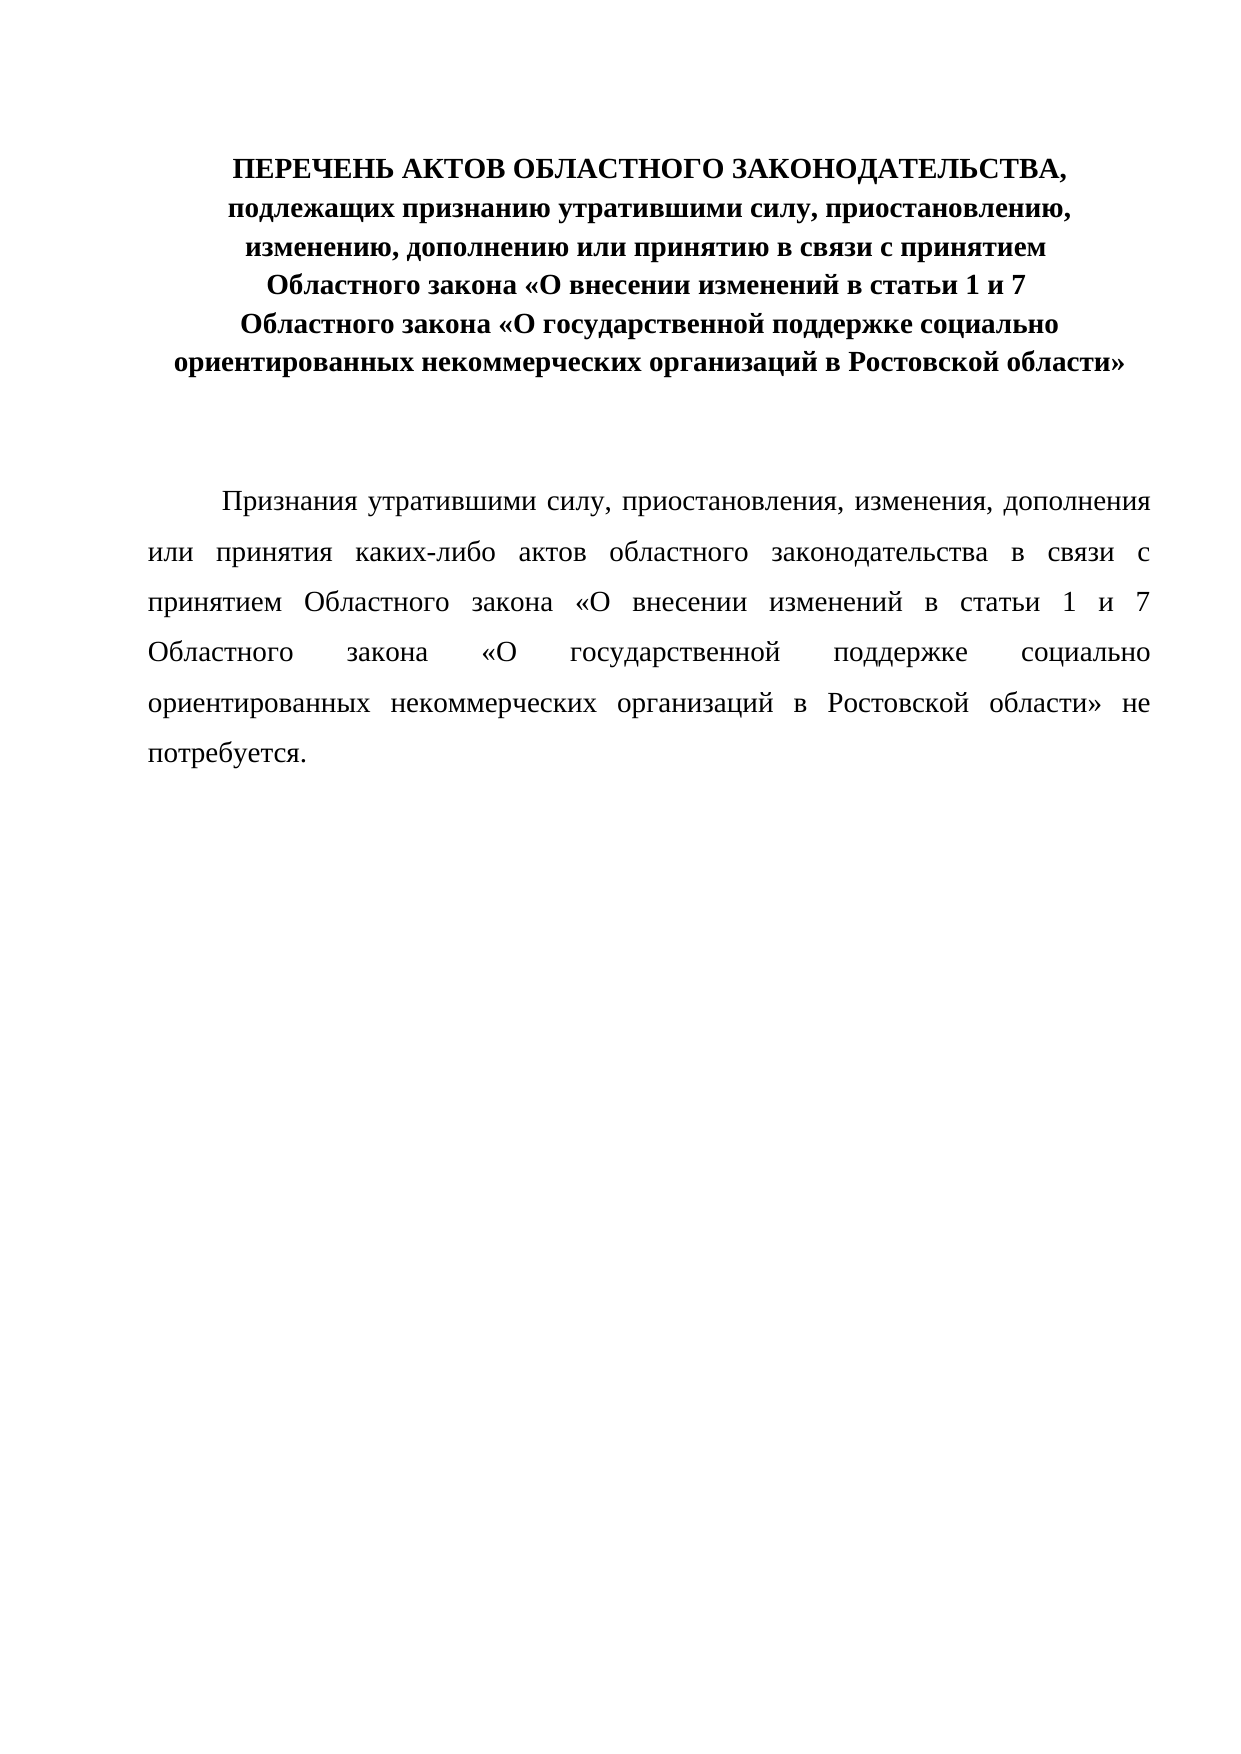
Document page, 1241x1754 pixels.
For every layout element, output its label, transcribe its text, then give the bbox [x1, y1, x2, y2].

text Признания утратившими силу, приостановления, изменения, дополнения или принятия каких-либо актов областного законодательства в связи с принятием Областного закона «О внесении изменений в статьи 1 и 7 Областного закона «О государственной поддержке социально ориентированных некоммерческих организаций в Ростовской области» не потребуется. [148, 483, 1152, 769]
text ПЕРЕЧЕНЬ АКТОВ ОБЛАСТНОГО ЗАКОНОДАТЕЛЬСТВА, подлежащих признанию утратившими силу, приостановлению, изменению, дополнению или принятию в связи с принятием Областного закона «О внесении изменений в статьи 1 и 7 Областного закона «О государственной поддержке социально ориентированных некоммерческих организаций в Ростовской области» [148, 152, 1152, 378]
